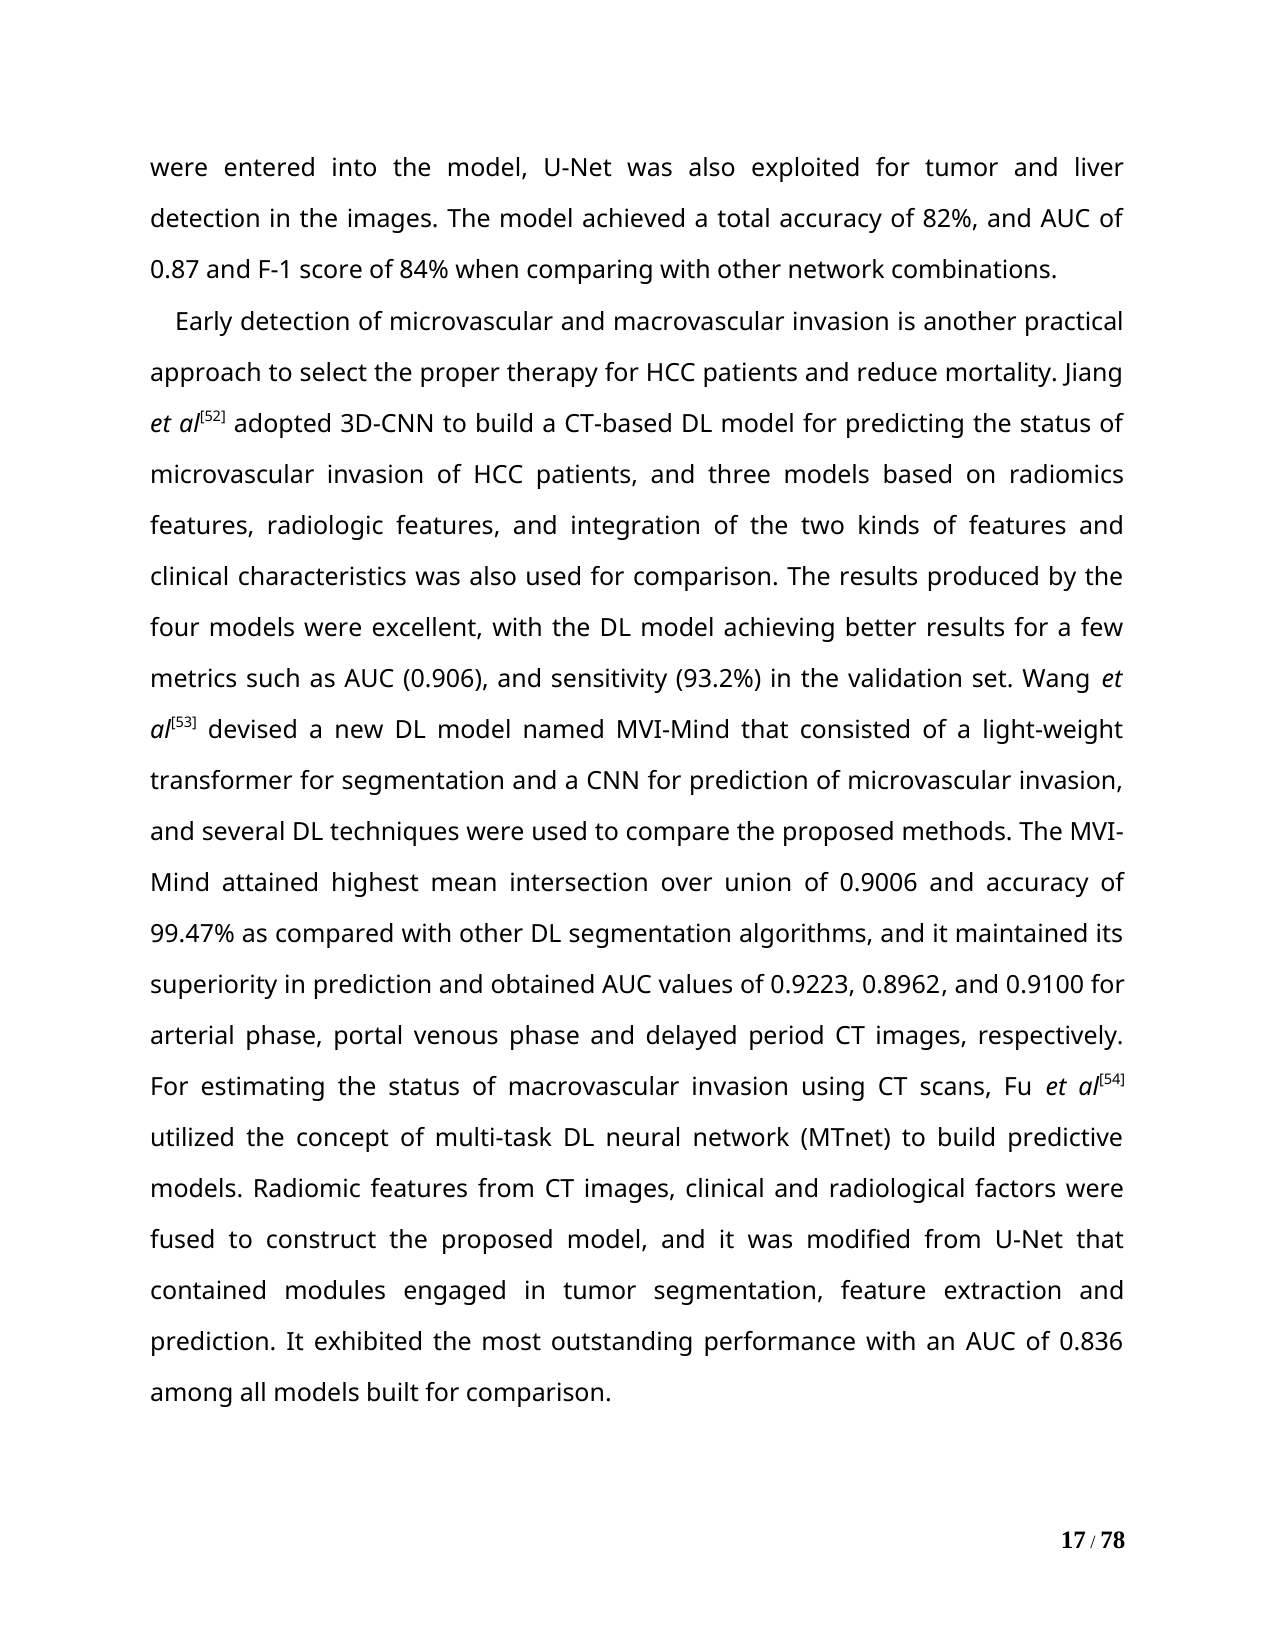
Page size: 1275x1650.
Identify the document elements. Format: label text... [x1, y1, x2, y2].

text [150, 150, 1125, 286]
text Early detection of microvascular and macrovascular invasion is another practical approach to select the proper therapy for HCC patients and reduce mortality. Jiang et al[52] adopted 3D-CNN to build a CT-based DL model for predicting the status of microvascular invasion of HCC patients, and three models based on radiomics features, radiologic features, and integration of the two kinds of features and clinical characteristics was also used for comparison. The results produced by the four models were excellent, with the DL model achieving better results for a few metrics such as AUC (0.906), and sensitivity (93.2%) in the validation set. Wang et al[53] devised a new DL model named MVI-Mind that consisted of a light-weight transformer for segmentation and a CNN for prediction of microvascular invasion, and several DL techniques were used to compare the proposed methods. The MVI-Mind attained highest mean intersection over union of 0.9006 and accuracy of 99.47% as compared with other DL segmentation algorithms, and it maintained its superiority in prediction and obtained AUC values of 0.9223, 0.8962, and 0.9100 for arterial phase, portal venous phase and delayed period CT images, respectively. For estimating the status of macrovascular invasion using CT scans, Fu et al[54] utilized the concept of multi-task DL neural network (MTnet) to build predictive models. Radiomic features from CT images, clinical and radiological factors were fused to construct the proposed model, and it was modified from U-Net that contained modules engaged in tumor segmentation, feature extraction and prediction. It exhibited the most outstanding performance with an AUC of 0.836 among all models built for comparison. [150, 303, 1125, 1409]
